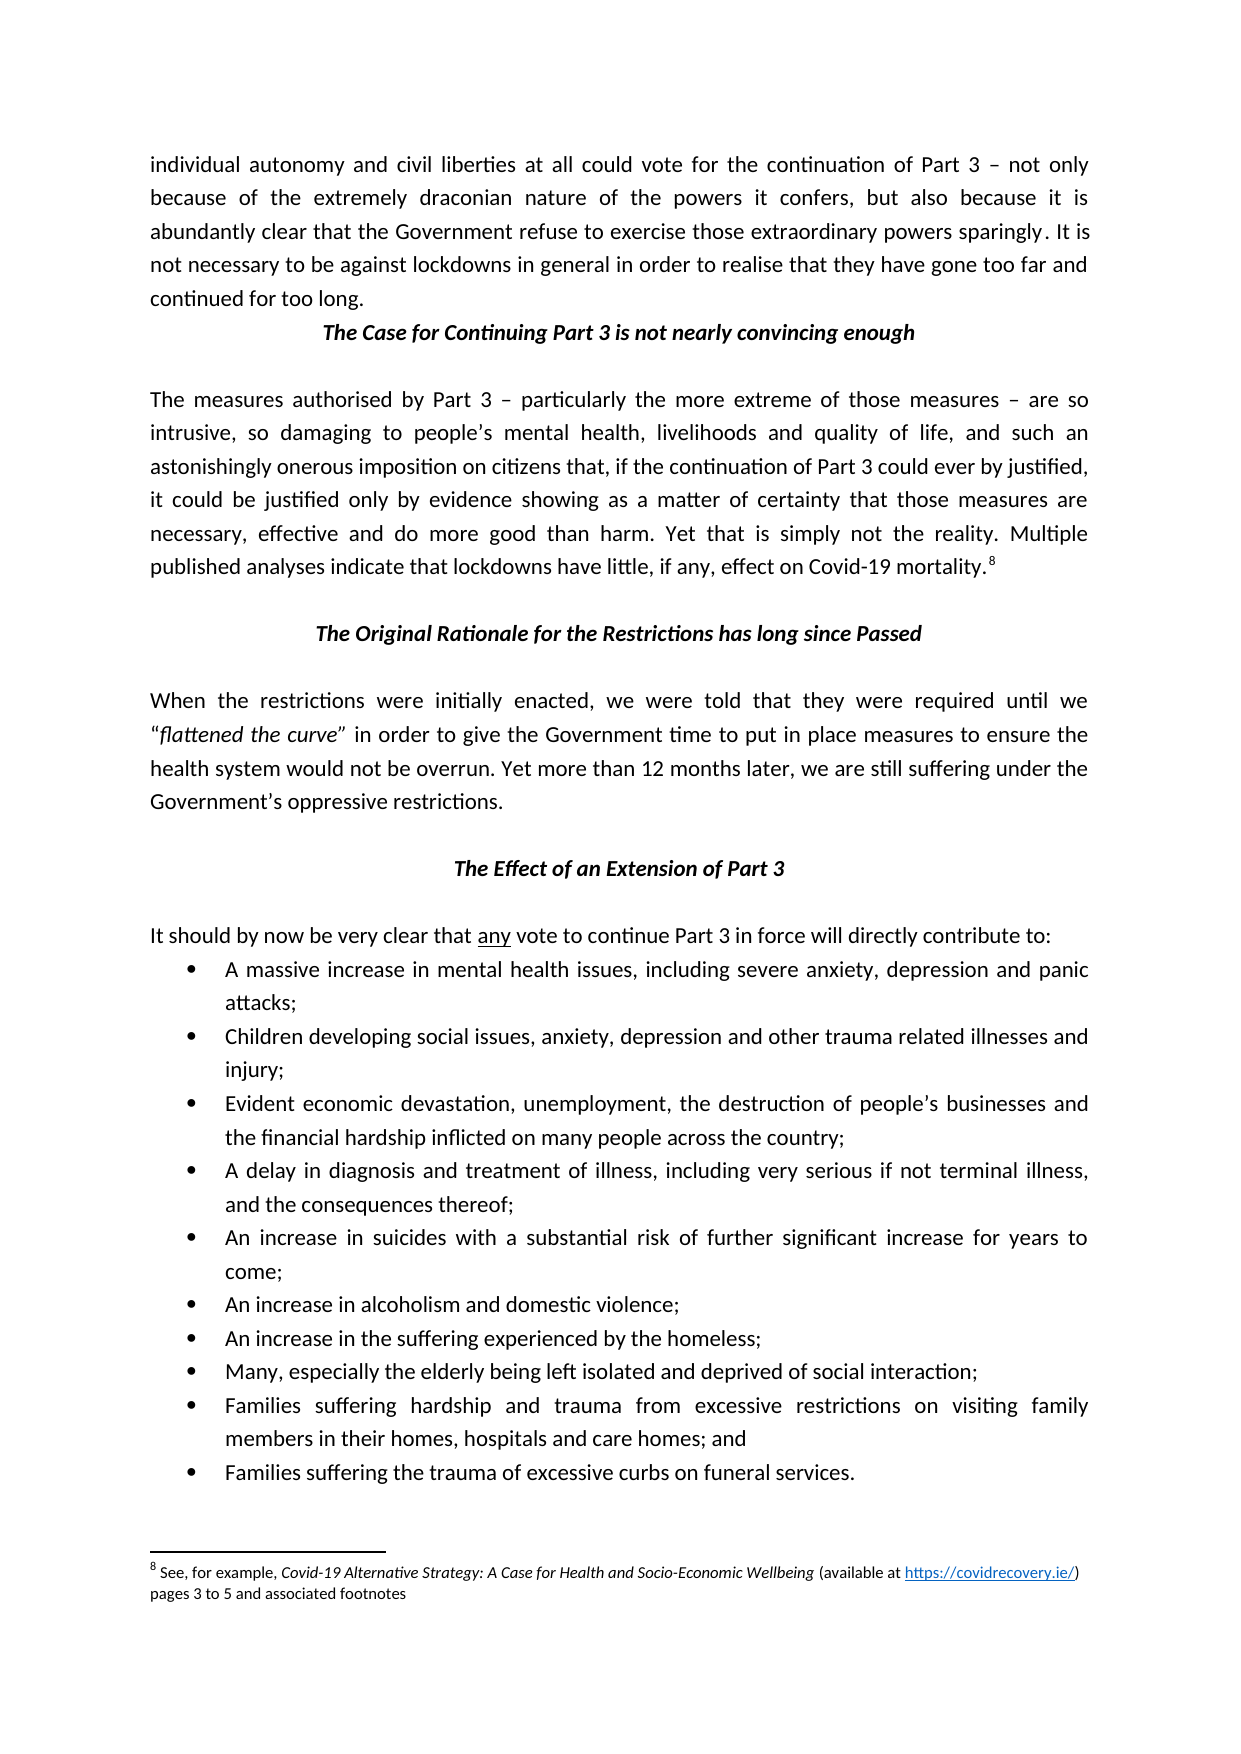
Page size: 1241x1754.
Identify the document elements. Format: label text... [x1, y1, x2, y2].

list A massive increase in mental health issues, including severe anxiety, depression and panic attacks; [187, 955, 1090, 1017]
list Many, especially the elderly being left isolated and deprived of social interaction; [187, 1357, 1090, 1386]
list Families suffering the trauma of excessive curbs on funeral services. [187, 1458, 1090, 1486]
list An increase in the suffering experienced by the homeless; [187, 1324, 1090, 1352]
text When the restrictions were initially enacted, we were told that they were required until we “flattened the curve” in order to give the Government time to put in place measures to ensure the health system would not be overrun. Yet more than 12 months later, we are still suffering under the Government’s oppressive restrictions. [150, 687, 1090, 815]
list A delay in diagnosis and treatment of illness, including very serious if not terminal illness, and the consequences thereof; [187, 1156, 1090, 1218]
text The Original Rationale for the Restrictions has long since Passed [150, 619, 1090, 648]
list Evident economic devastation, unemployment, the destruction of people’s businesses and the financial hardship inflicted on many people across the country; [187, 1089, 1090, 1151]
list Families suffering hardship and trauma from excessive restrictions on visiting family members in their homes, hospitals and care homes; and [187, 1391, 1090, 1453]
list An increase in alcoholism and domestic violence; [187, 1290, 1090, 1318]
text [150, 150, 1090, 312]
list An increase in suicides with a substantial risk of further significant increase for years to come; [187, 1223, 1090, 1285]
text The Effect of an Extension of Part 3 [150, 854, 1090, 882]
text The Case for Continuing Part 3 is not nearly convincing enough [150, 318, 1090, 346]
text It should by now be very clear that any vote to continue Part 3 in force will directly contribute to: [150, 921, 1090, 949]
list Children developing social issues, anxiety, depression and other trauma related illnesses and injury; [187, 1022, 1090, 1084]
text The measures authorised by Part 3 – particularly the more extreme of those measures – are so intrusive, so damaging to people’s mental health, livelihoods and quality of life, and such an astonishingly onerous imposition on citizens that, if the continuation of Part 3 could ever by justified, it could be justified only by evidence showing as a matter of certainty that those measures are necessary, effective and do more good than harm. Yet that is simply not the reality. Multiple published analyses indicate that lockdowns have little, if any, effect on Covid-19 mortality. [150, 385, 1090, 581]
